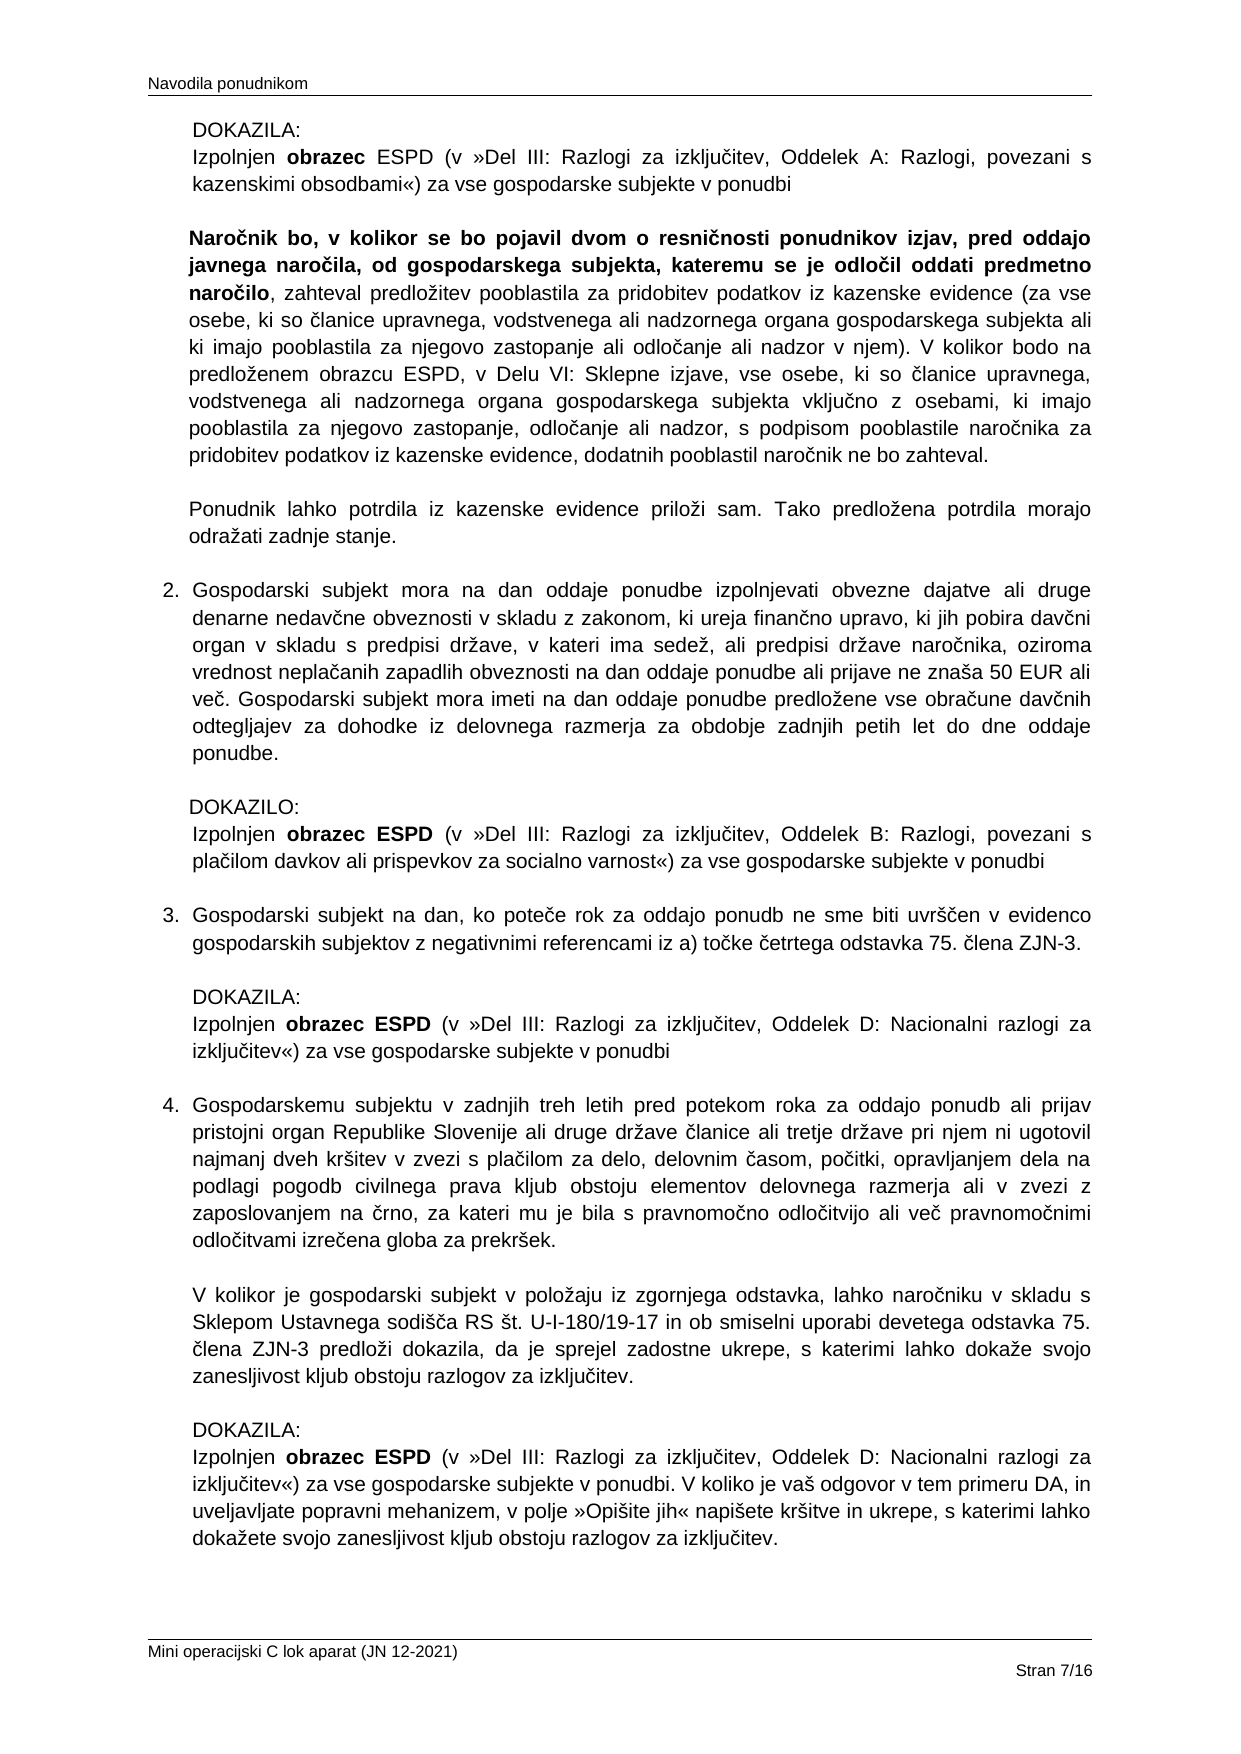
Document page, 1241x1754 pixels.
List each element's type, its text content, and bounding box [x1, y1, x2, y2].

text Ponudnik lahko potrdila iz kazenske evidence priloži sam. Tako predložena potrdila morajo odražati zadnje stanje. [188, 494, 1092, 548]
list Gospodarski subjekt na dan, ko poteče rok za oddajo ponudb ne sme biti uvrščen v evidenco gospodarskih subjektov z negativnimi referencami iz a) točke četrtega odstavka 75. člena ZJN-3. [162, 900, 1092, 954]
text Izpolnjen obrazec ESPD (v »Del III: Razlogi za izključitev, Oddelek A: Razlogi, povezani s kazenskimi obsodbami«) za vse gospodarske subjekte v ponudbi [192, 142, 1092, 196]
text DOKAZILO: [148, 792, 1092, 819]
text Izpolnjen obrazec ESPD (v »Del III: Razlogi za izključitev, Oddelek B: Razlogi, povezani s plačilom davkov ali prispevkov za socialno varnost«) za vse gospodarske subjekte v ponudbi [192, 819, 1092, 873]
text Izpolnjen obrazec ESPD (v »Del III: Razlogi za izključitev, Oddelek D: Nacionalni razlogi za izključitev«) za vse gospodarske subjekte v ponudbi [192, 1008, 1092, 1063]
text Izpolnjen obrazec ESPD (v »Del III: Razlogi za izključitev, Oddelek D: Nacionalni razlogi za izključitev«) za vse gospodarske subjekte v ponudbi. V koliko je vaš odgovor v tem primeru DA, in uveljavljate popravni mehanizem, v polje »Opišite jih« napišete kršitve in ukrepe, s katerimi lahko dokažete svojo zanesljivost kljub obstoju razlogov za izključitev. [192, 1442, 1092, 1550]
text DOKAZILA: [148, 115, 1092, 142]
text Naročnik bo, v kolikor se bo pojavil dvom o resničnosti ponudnikov izjav, pred oddajo javnega naročila, od gospodarskega subjekta, kateremu se je odločil oddati predmetno naročilo, zahteval predložitev pooblastila za pridobitev podatkov iz kazenske evidence (za vse osebe, ki so članice upravnega, vodstvenega ali nadzornega organa gospodarskega subjekta ali ki imajo pooblastila za njegovo zastopanje ali odločanje ali nadzor v njem). V kolikor bodo na predloženem obrazcu ESPD, v Delu VI: Sklepne izjave, vse osebe, ki so članice upravnega, vodstvenega ali nadzornega organa gospodarskega subjekta vključno z osebami, ki imajo pooblastila za njegovo zastopanje, odločanje ali nadzor, s podpisom pooblastile naročnika za pridobitev podatkov iz kazenske evidence, dodatnih pooblastil naročnik ne bo zahteval. [188, 223, 1092, 467]
text DOKAZILA: [148, 981, 1092, 1008]
text DOKAZILA: [148, 1415, 1092, 1442]
text V kolikor je gospodarski subjekt v položaju iz zgornjega odstavka, lahko naročniku v skladu s Sklepom Ustavnega sodišča RS št. U-I-180/19-17 in ob smiselni uporabi devetega odstavka 75. člena ZJN-3 predloži dokazila, da je sprejel zadostne ukrepe, s katerimi lahko dokaže svojo zanesljivost kljub obstoju razlogov za izključitev. [192, 1279, 1092, 1388]
list Gospodarskemu subjektu v zadnjih treh letih pred potekom roka za oddajo ponudb ali prijav pristojni organ Republike Slovenije ali druge države članice ali tretje države pri njem ni ugotovil najmanj dveh kršitev v zvezi s plačilom za delo, delovnim časom, počitki, opravljanjem dela na podlagi pogodb civilnega prava kljub obstoju elementov delovnega razmerja ali v zvezi z zaposlovanjem na črno, za kateri mu je bila s pravnomočno odločitvijo ali več pravnomočnimi odločitvami izrečena globa za prekršek. [162, 1090, 1092, 1252]
list Gospodarski subjekt mora na dan oddaje ponudbe izpolnjevati obvezne dajatve ali druge denarne nedavčne obveznosti v skladu z zakonom, ki ureja finančno upravo, ki jih pobira davčni organ v skladu s predpisi države, v kateri ima sedež, ali predpisi države naročnika, oziroma vrednost neplačanih zapadlih obveznosti na dan oddaje ponudbe ali prijave ne znaša 50 EUR ali več. Gospodarski subjekt mora imeti na dan oddaje ponudbe predložene vse obračune davčnih odtegljajev za dohodke iz delovnega razmerja za obdobje zadnjih petih let do dne oddaje ponudbe. [162, 575, 1092, 765]
